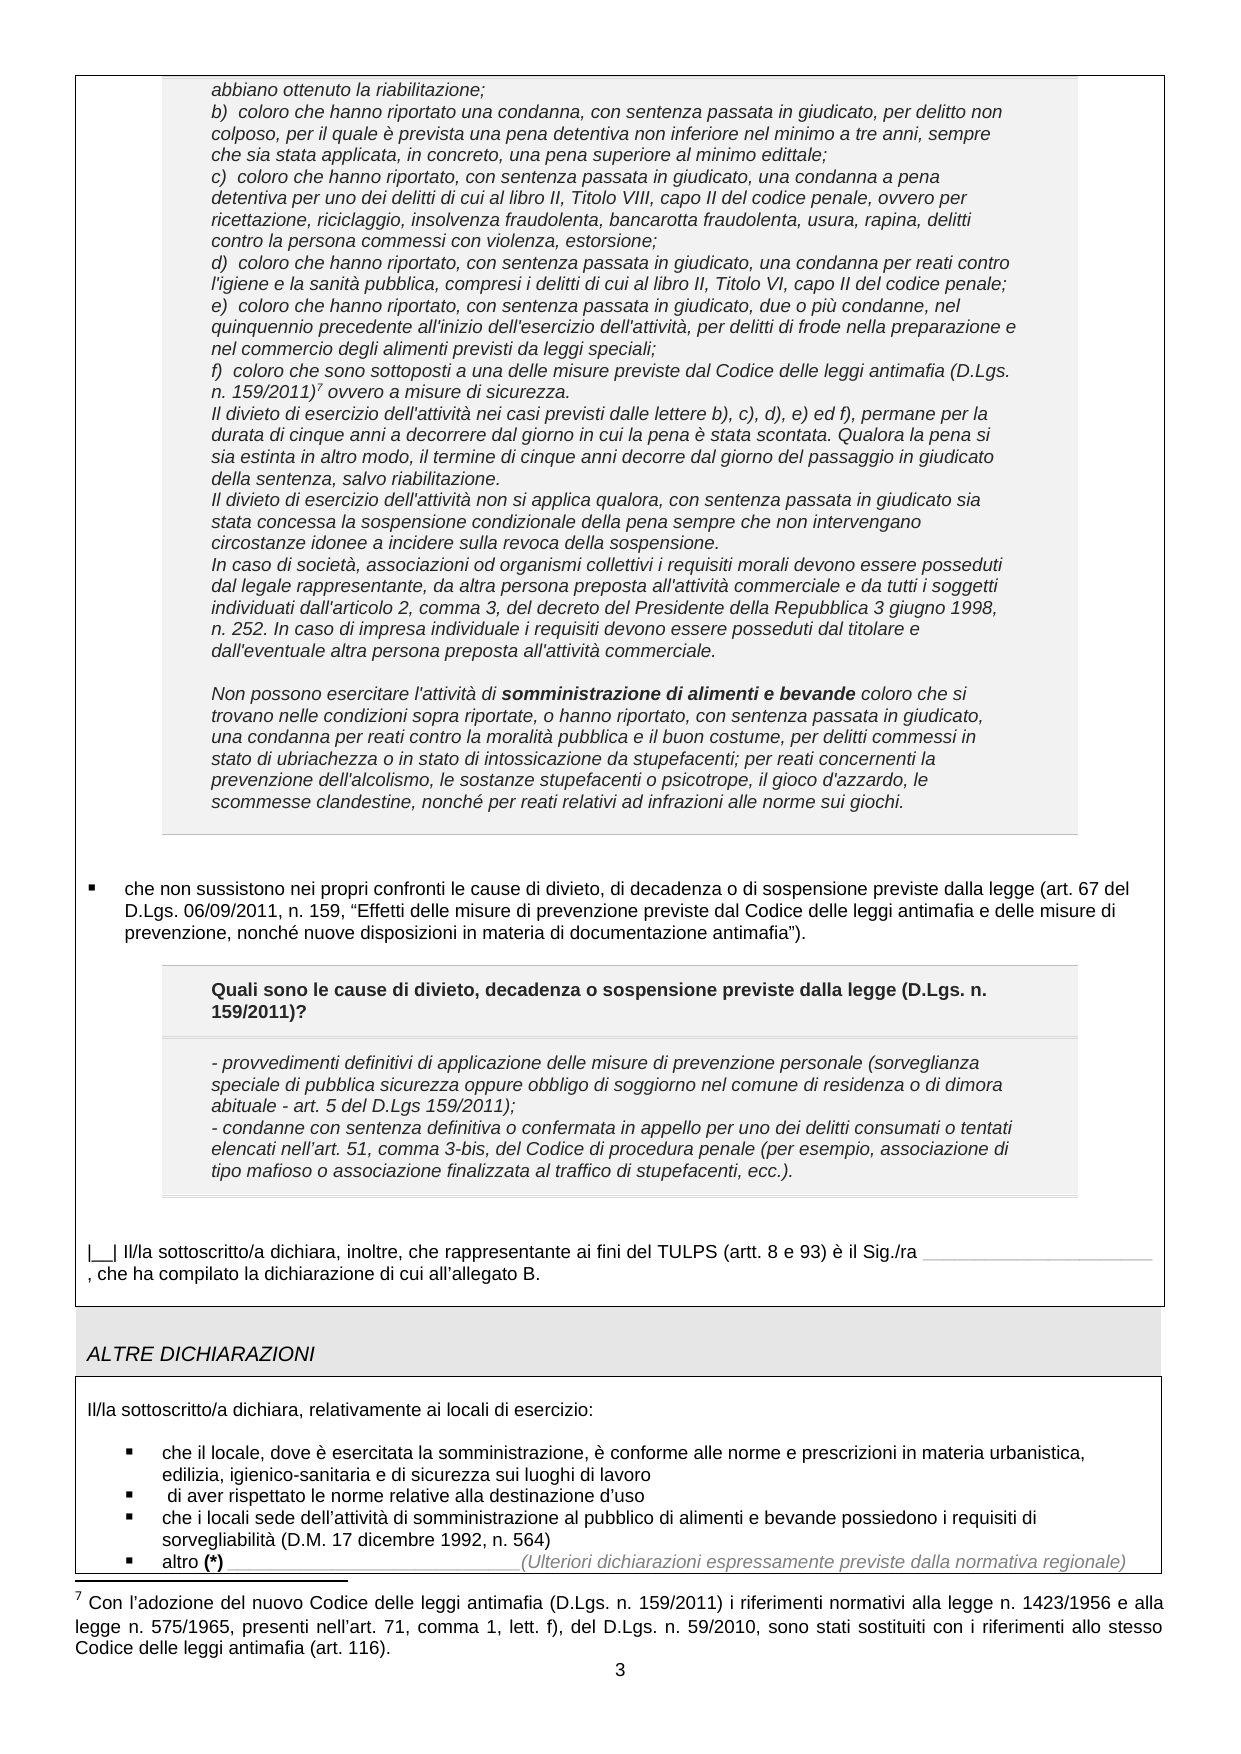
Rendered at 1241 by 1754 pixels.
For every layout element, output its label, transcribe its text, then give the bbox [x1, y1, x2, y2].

table_cell ALTRE DICHIARAZIONI [76, 1307, 1161, 1376]
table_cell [76, 1377, 1161, 1573]
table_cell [76, 76, 1164, 1306]
